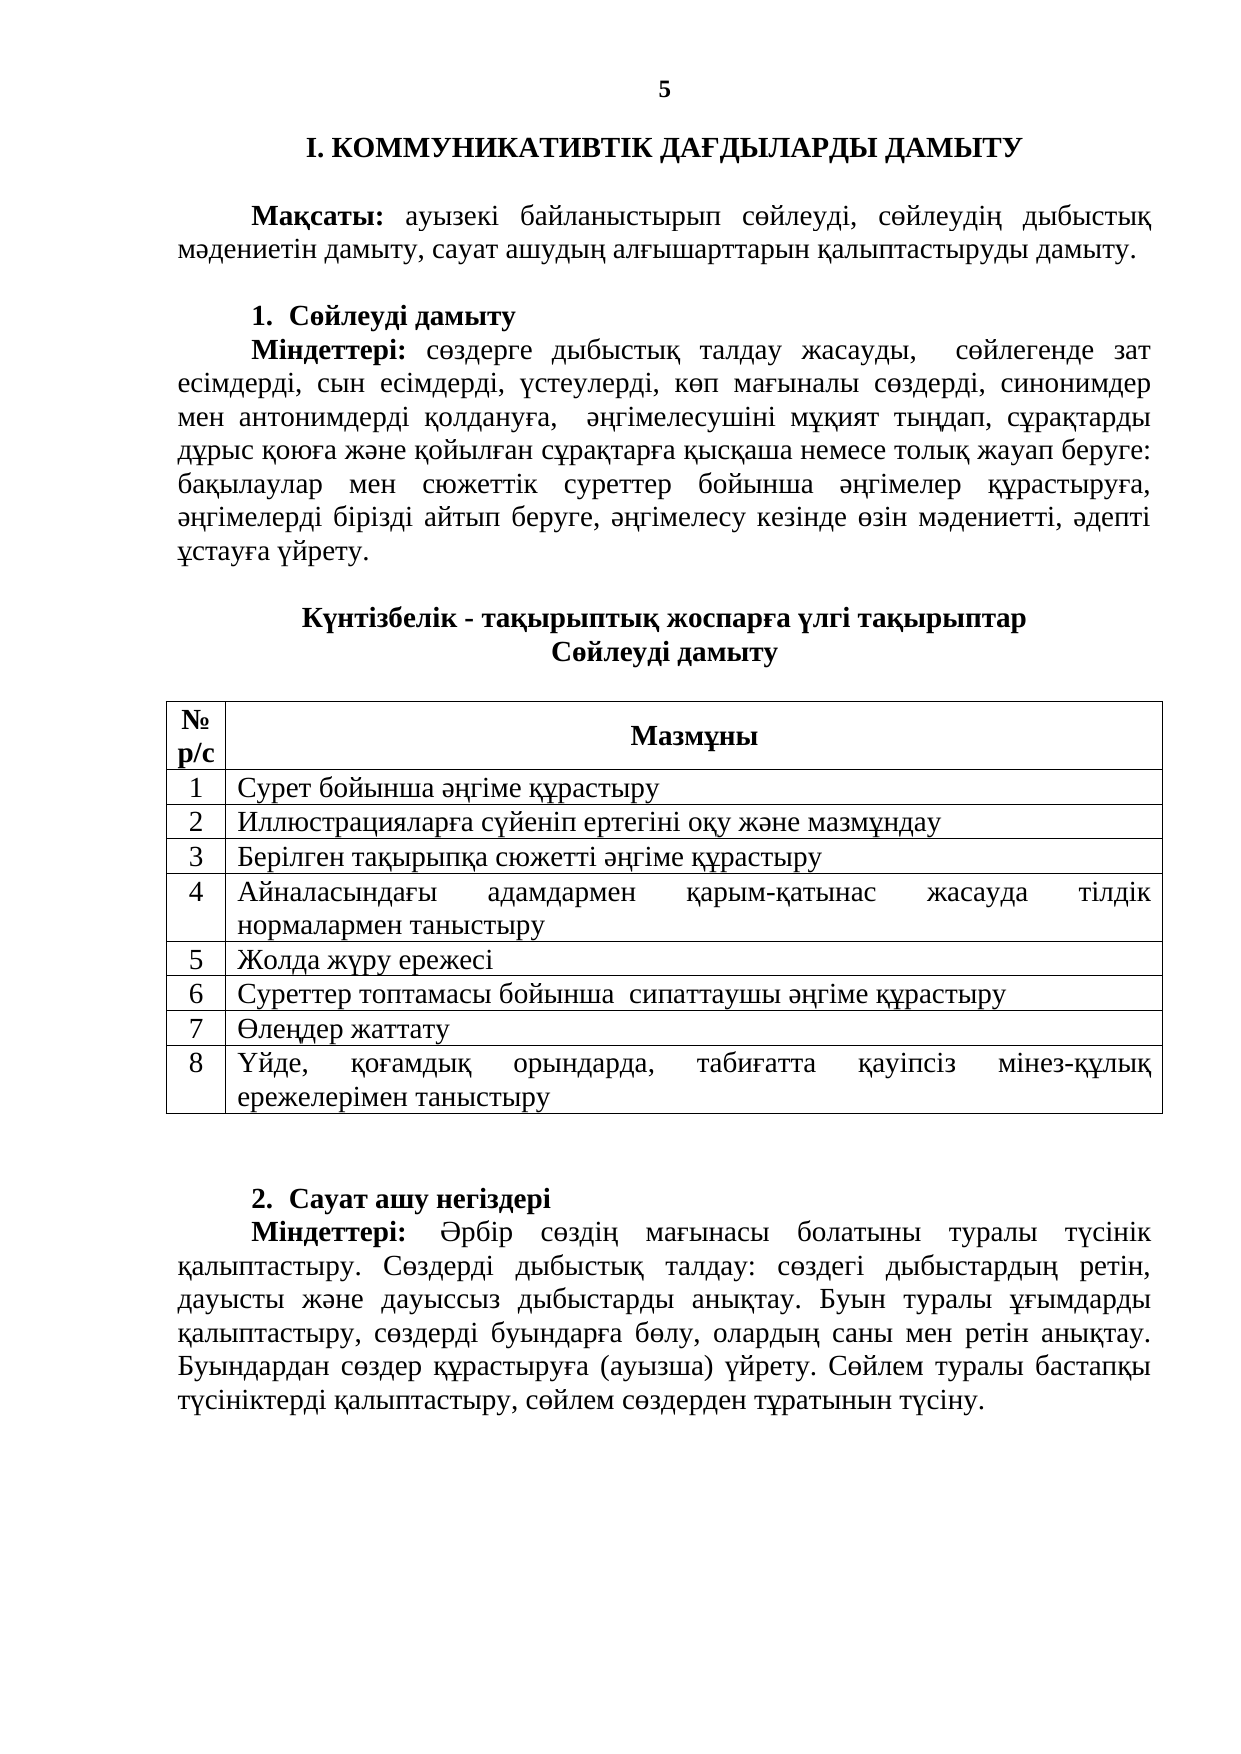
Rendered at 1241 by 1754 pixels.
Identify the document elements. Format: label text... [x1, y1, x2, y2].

table_cell 4 [167, 874, 225, 941]
table_cell 6 [167, 976, 225, 1010]
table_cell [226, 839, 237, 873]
list Сауат ашу негіздері [251, 1181, 1152, 1214]
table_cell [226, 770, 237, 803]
table_header Мазмұны [226, 702, 1162, 769]
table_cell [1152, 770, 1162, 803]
table_header № р/с [167, 702, 225, 769]
table_cell Өлеңдер жаттату [226, 1011, 1162, 1044]
table_cell 8 [167, 1046, 225, 1113]
text І. КОММУНИКАТИВТІК ДАҒДЫЛАРДЫ ДАМЫТУ [177, 131, 1152, 164]
table_cell 5 [167, 942, 225, 975]
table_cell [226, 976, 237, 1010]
table_cell 7 [167, 1011, 225, 1044]
table_cell Үйде, қоғамдық орындарда, табиғатта қауіпсіз мінез-құлық ережелерімен таныстыру [226, 1046, 1162, 1113]
table_cell Айналасындағы адамдармен қарым-қатынас жасауда тілдік нормалармен таныстыру [226, 874, 1162, 941]
table_cell 3 [167, 839, 225, 873]
text Сөйлеуді дамыту [177, 634, 1152, 667]
text Күнтізбелік - тақырыптық жоспарға үлгі тақырыптар [177, 600, 1152, 634]
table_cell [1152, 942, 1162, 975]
table_cell 1 [167, 770, 225, 803]
text Міндеттері: Әрбір сөздің мағынасы болатыны туралы түсінік қалыптастыру. Сөздерді дыбыстық талдау: сөздегі дыбыстардың ретін, дауысты және дауыссыз дыбыстарды анықтау. Буын туралы ұғымдарды қалыптастыру, сөздерді буындарға бөлу, олардың саны мен ретін анықтау. Буындардан сөздер құрастыруға (ауызша) үйрету. Сөйлем туралы бастапқы түсініктерді қалыптастыру, сөйлем сөздерден тұратынын түсіну. [177, 1214, 1152, 1416]
list Сөйлеуді дамыту [251, 298, 1152, 332]
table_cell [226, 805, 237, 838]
text Міндеттері: сөздерге дыбыстық талдау жасауды, сөйлегенде зат есімдерді, сын есімдерді, үстеулерді, көп мағыналы сөздерді, синонимдер мен антонимдерді қолдануға, әңгімелесушіні мұқият тыңдап, сұрақтарды дұрыс қоюға және қойылған сұрақтарға қысқаша немесе толық жауап беруге: бақылаулар мен сюжеттік суреттер бойынша әңгімелер құрастыруға, әңгімелерді бірізді айтып беруге, әңгімелесу кезінде өзін мәдениетті, әдепті ұстауға үйрету. [177, 332, 1152, 567]
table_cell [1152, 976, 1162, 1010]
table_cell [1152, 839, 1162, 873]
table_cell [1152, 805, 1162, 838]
table_cell 2 [167, 805, 225, 838]
